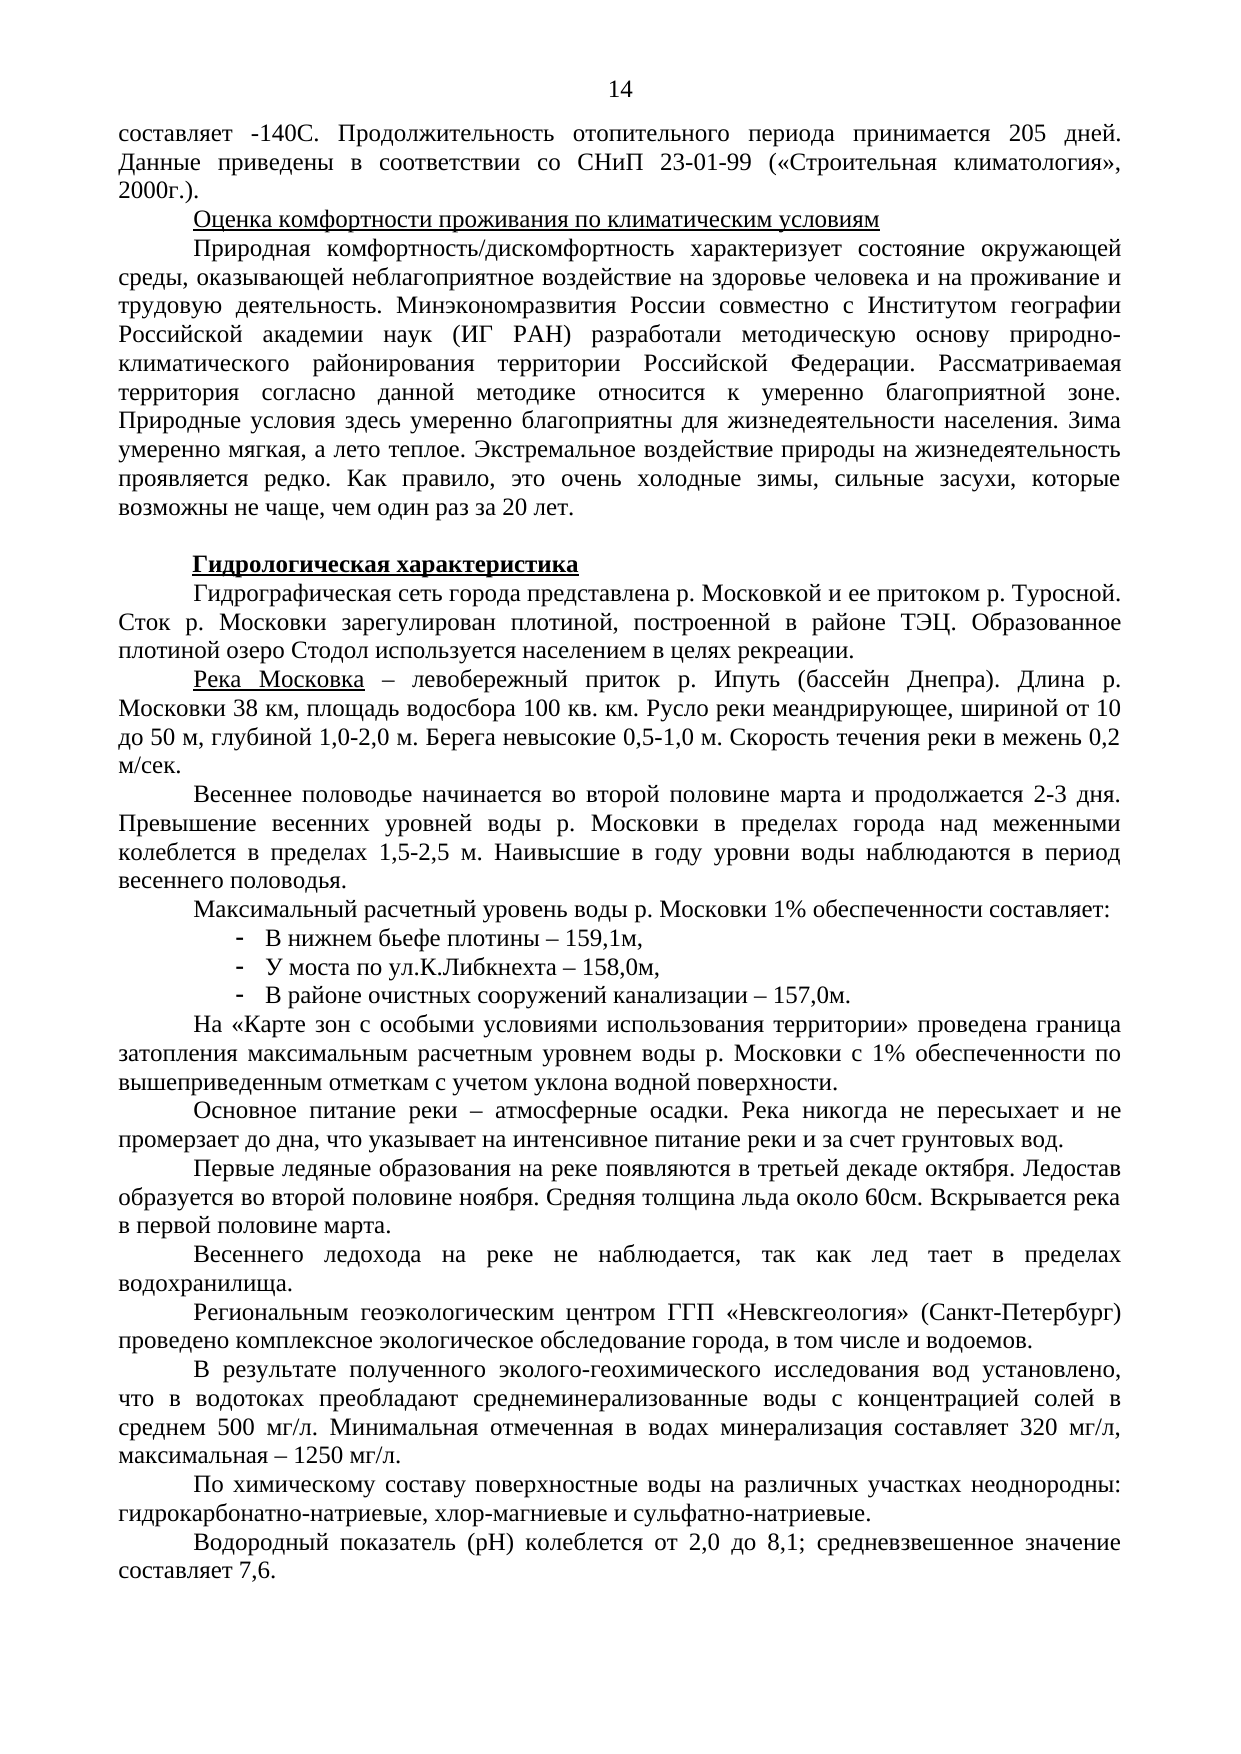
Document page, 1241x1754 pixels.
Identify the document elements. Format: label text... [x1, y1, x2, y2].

list У моста по ул.К.Либкнехта – 158,0м, [235, 952, 1122, 981]
text По химическому составу поверхностные воды на различных участках неоднородны: гидрокарбонатно-натриевые, хлор-магниевые и сульфатно-натриевые. [118, 1469, 1122, 1527]
list В районе очистных сооружений канализации – 157,0м. [235, 981, 1122, 1009]
text Водородный показатель (рН) колеблется от 2,0 до 8,1; средневзвешенное значение составляет 7,6. [118, 1527, 1122, 1584]
text Гидрографическая сеть города представлена р. Московкой и ее притоком р. Туросной. Сток р. Московки зарегулирован плотиной, построенной в районе ТЭЦ. Образованное плотиной озеро Стодол используется населением в целях рекреации. [118, 578, 1122, 664]
text Региональным геоэкологическим центром ГГП «Невскгеология» (Санкт-Петербург) проведено комплексное экологическое обследование города, в том числе и водоемов. [118, 1297, 1122, 1354]
list В нижнем бьефе плотины – 159,1м, [235, 923, 1122, 952]
text В результате полученного эколого-геохимического исследования вод установлено, что в водотоках преобладают среднеминерализованные воды с концентрацией солей в среднем 500 мг/л. Минимальная отмеченная в водах минерализация составляет 320 мг/л, максимальная – 1250 мг/л. [118, 1354, 1122, 1469]
text Река Московка – левобережный приток р. Ипуть (бассейн Днепра). Длина р. Московки 38 км, площадь водосбора 100 кв. км. Русло реки меандрирующее, шириной от 10 до 50 м, глубиной 1,0-2,0 м. Берега невысокие 0,5-1,0 м. Скорость течения реки в межень 0,2 м/сек. [118, 664, 1122, 779]
text Весеннего ледохода на реке не наблюдается, так как лед тает в пределах водохранилища. [118, 1239, 1122, 1297]
text На «Карте зон с особыми условиями использования территории» проведена граница затопления максимальным расчетным уровнем воды р. Московки с 1% обеспеченности по вышеприведенным отметкам с учетом уклона водной поверхности. [118, 1009, 1122, 1096]
text Первые ледяные образования на реке появляются в третьей декаде октября. Ледостав образуется во второй половине ноября. Средняя толщина льда около 60см. Вскрывается река в первой половине марта. [118, 1153, 1122, 1239]
text Гидрологическая характеристика [118, 549, 1122, 578]
text Основное питание реки – атмосферные осадки. Река никогда не пересыхает и не промерзает до дна, что указывает на интенсивное питание реки и за счет грунтовых вод. [118, 1096, 1122, 1153]
text Природная комфортность/дискомфортность характеризует состояние окружающей среды, оказывающей неблагоприятное воздействие на здоровье человека и на проживание и трудовую деятельность. Минэкономразвития России совместно с Институтом географии Российской академии наук (ИГ РАН) разработали методическую основу природно-климатического районирования территории Российской Федерации. Рассматриваемая территория согласно данной методике относится к умеренно благоприятной зоне. Природные условия здесь умеренно благоприятны для жизнедеятельности населения. Зима умеренно мягкая, а лето теплое. Экстремальное воздействие природы на жизнедеятельность проявляется редко. Как правило, это очень холодные зимы, сильные засухи, которые возможны не чаще, чем один раз за 20 лет. [118, 233, 1122, 521]
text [118, 118, 1122, 204]
text Оценка комфортности проживания по климатическим условиям [118, 204, 1122, 233]
text Весеннее половодье начинается во второй половине марта и продолжается 2-3 дня. Превышение весенних уровней воды р. Московки в пределах города над меженными колеблется в пределах 1,5-2,5 м. Наивысшие в году уровни воды наблюдаются в период весеннего половодья. [118, 779, 1122, 894]
text Максимальный расчетный уровень воды р. Московки 1% обеспеченности составляет: [118, 894, 1122, 923]
